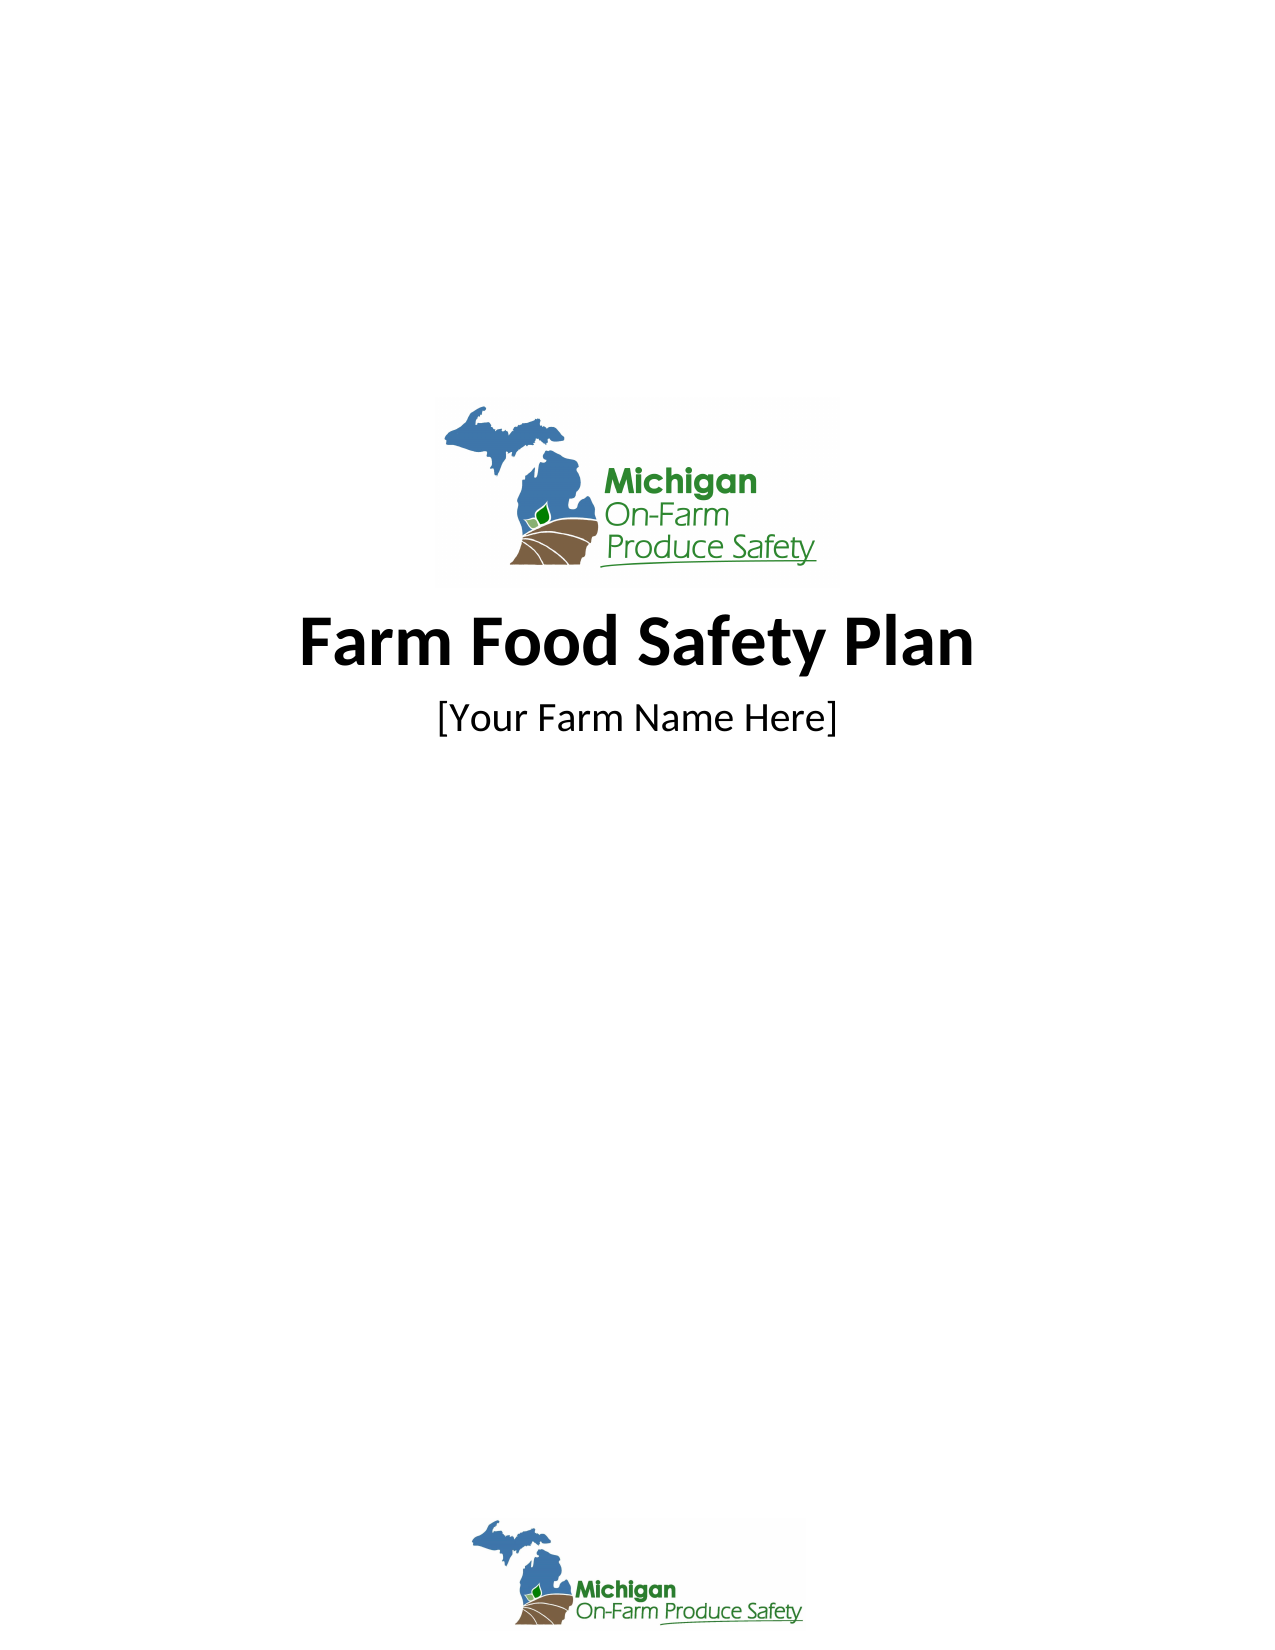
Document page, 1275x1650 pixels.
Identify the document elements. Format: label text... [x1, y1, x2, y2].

text [Your Farm Name Here] [150, 691, 1125, 742]
picture [435, 397, 841, 588]
title Farm Food Safety Plan [150, 594, 1125, 684]
picture [469, 1518, 807, 1631]
